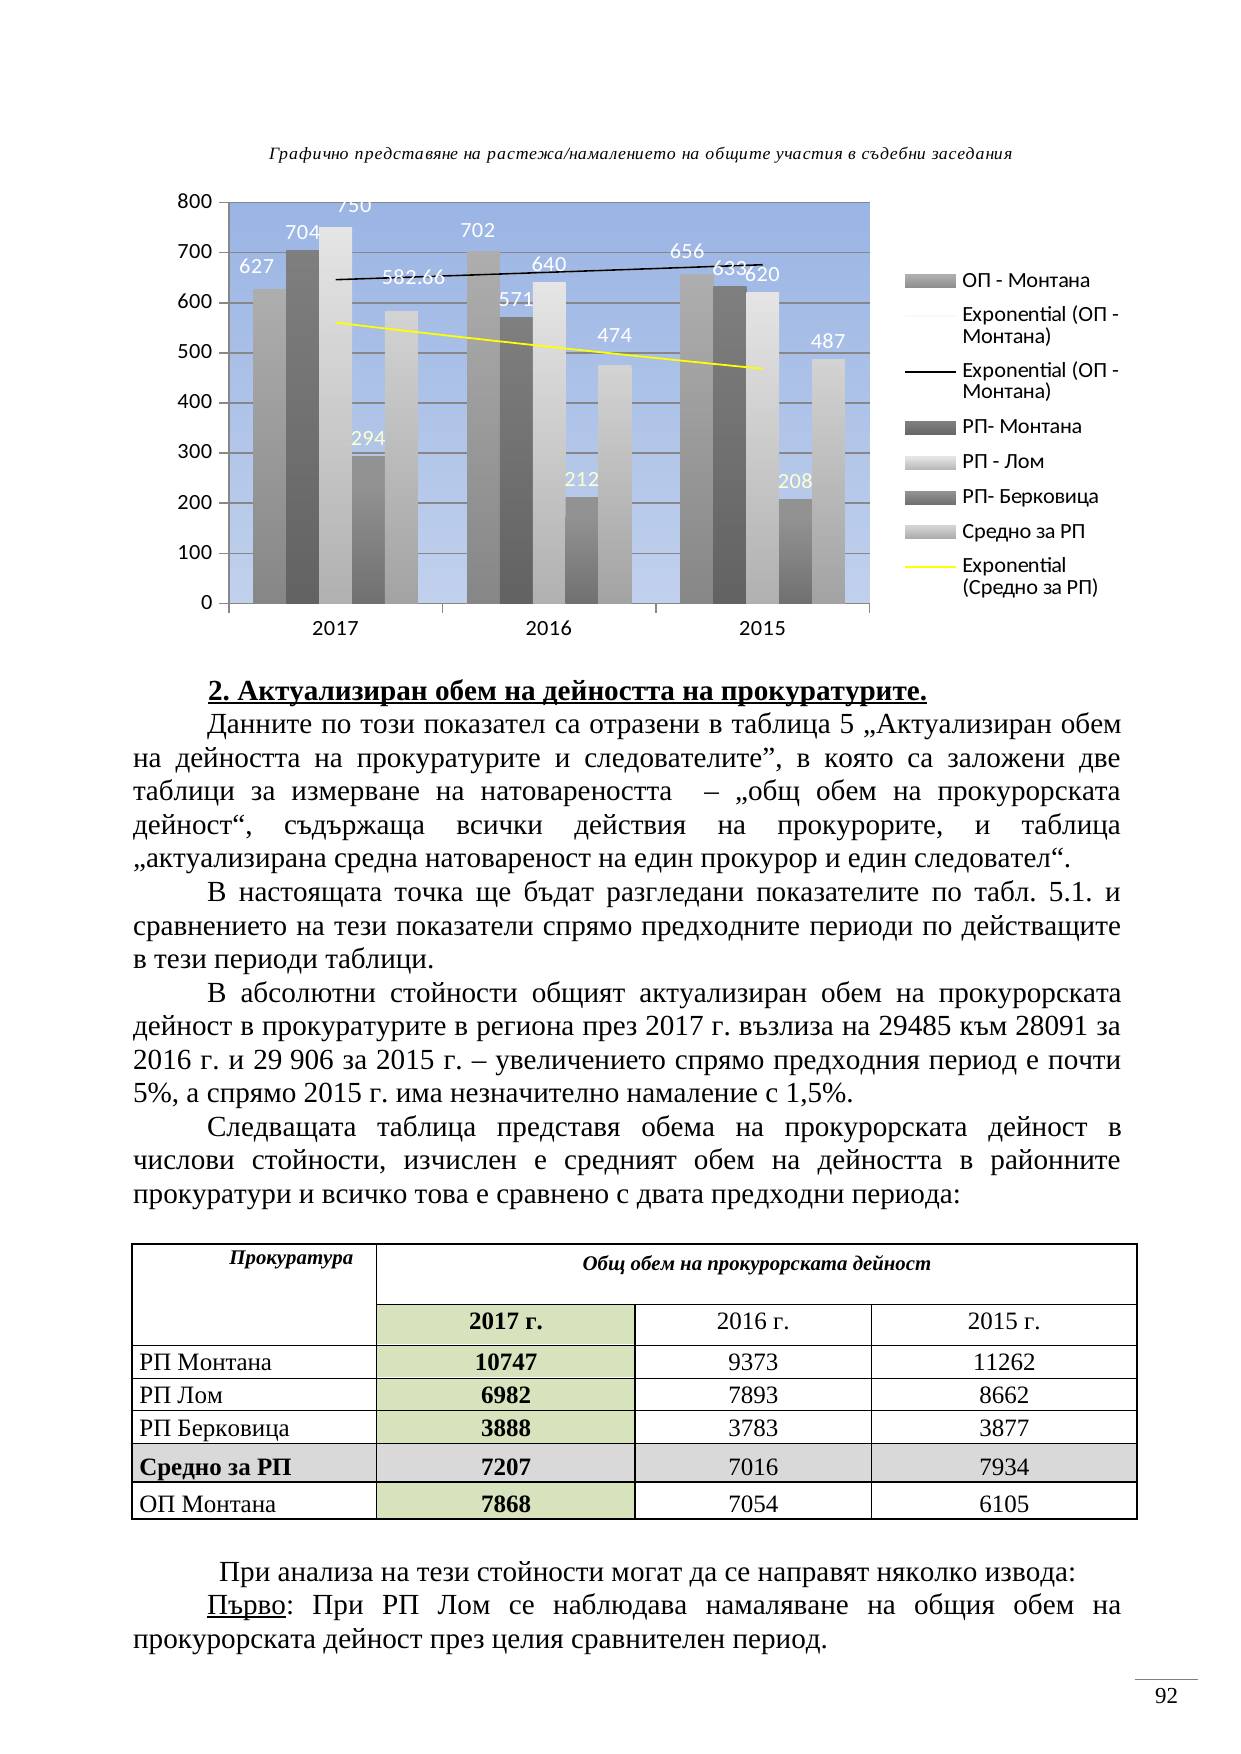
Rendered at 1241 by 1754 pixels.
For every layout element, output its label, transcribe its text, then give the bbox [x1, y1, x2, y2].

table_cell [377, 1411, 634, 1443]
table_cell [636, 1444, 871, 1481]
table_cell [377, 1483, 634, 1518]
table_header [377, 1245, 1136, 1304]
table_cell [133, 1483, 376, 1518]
text В абсолютни стойности общият актуализиран обем на прокурорската дейност в прокуратурите в региона през 2017 г. възлиза на 29485 към 28091 за 2016 г. и 29 906 за 2015 г. – увеличението спрямо предходния период е почти 5%, а спрямо 2015 г. има незначително намаление с 1,5%. [133, 975, 1122, 1109]
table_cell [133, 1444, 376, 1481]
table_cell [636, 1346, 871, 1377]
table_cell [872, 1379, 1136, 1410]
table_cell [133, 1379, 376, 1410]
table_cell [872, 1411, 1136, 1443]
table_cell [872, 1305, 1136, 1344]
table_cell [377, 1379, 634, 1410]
text Първо: При РП Лом се наблюдава намаляване на общия обем на прокурорската дейност през целия сравнителен период. [133, 1587, 1122, 1654]
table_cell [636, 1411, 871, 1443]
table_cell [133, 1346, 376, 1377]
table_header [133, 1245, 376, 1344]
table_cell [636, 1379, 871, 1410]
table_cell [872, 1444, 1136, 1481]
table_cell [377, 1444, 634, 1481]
text При анализа на тези стойности могат да се направят няколко извода: [133, 1554, 1122, 1587]
text Данните по този показател са отразени в таблица 5 „Актуализиран обем на дейността на прокуратурите и следователите”, в която са заложени две таблици за измерване на натовареността – „общ обем на прокурорската дейност“, съдържаща всички действия на прокурорите, и таблица „актуализирана средна натовареност на един прокурор и един следовател“. [133, 706, 1122, 874]
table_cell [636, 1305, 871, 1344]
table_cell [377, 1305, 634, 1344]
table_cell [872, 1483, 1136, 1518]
text В настоящата точка ще бъдат разгледани показателите по табл. 5.1. и сравнението на тези показатели спрямо предходните периоди по действащите в тези периоди таблици. [133, 874, 1122, 975]
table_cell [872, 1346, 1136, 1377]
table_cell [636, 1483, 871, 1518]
text 2. Актуализиран обем на дейността на прокуратурите. [133, 673, 1122, 706]
text Следващата таблица представя обема на прокурорската дейност в числови стойности, изчислен е средният обем на дейността в районните прокуратури и всичко това е сравнено с двата предходни периода: [133, 1109, 1122, 1209]
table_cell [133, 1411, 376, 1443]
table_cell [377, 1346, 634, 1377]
